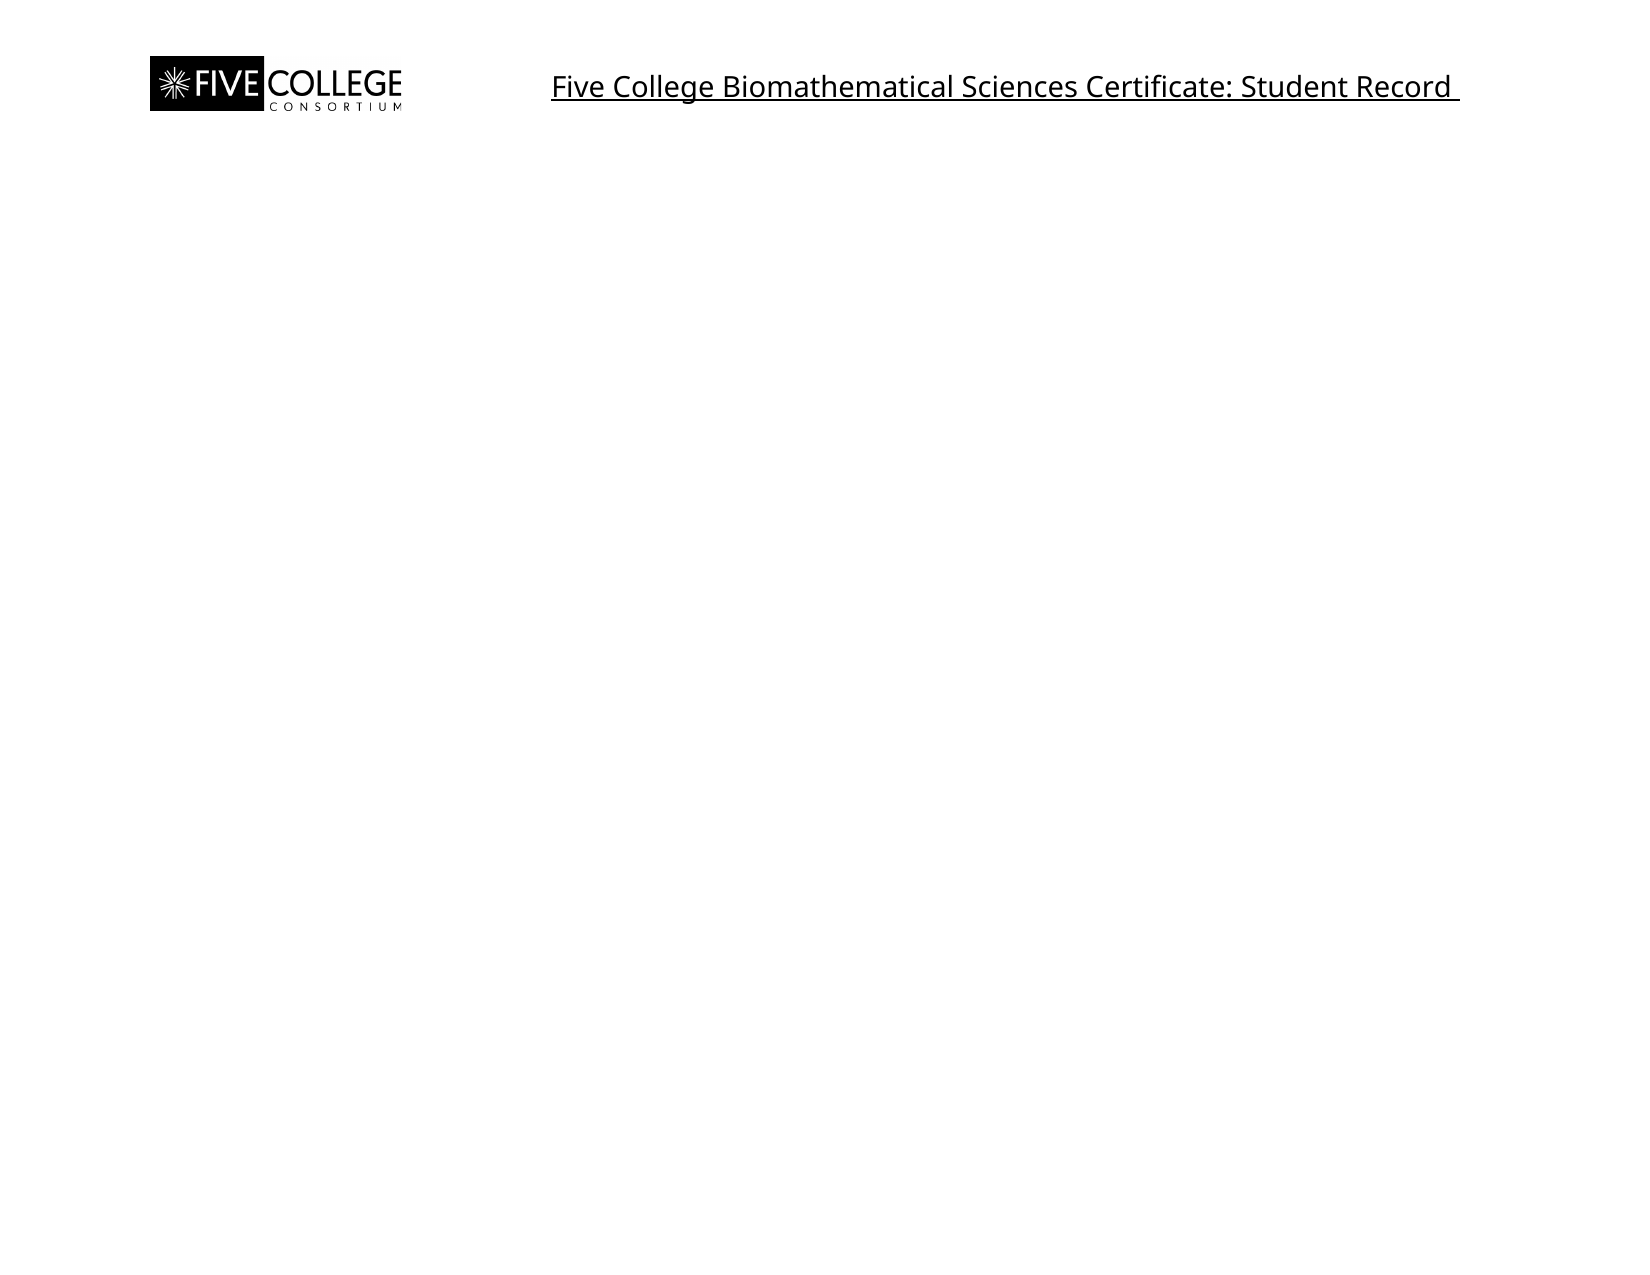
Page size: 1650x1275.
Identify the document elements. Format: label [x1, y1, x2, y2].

picture [150, 56, 402, 111]
